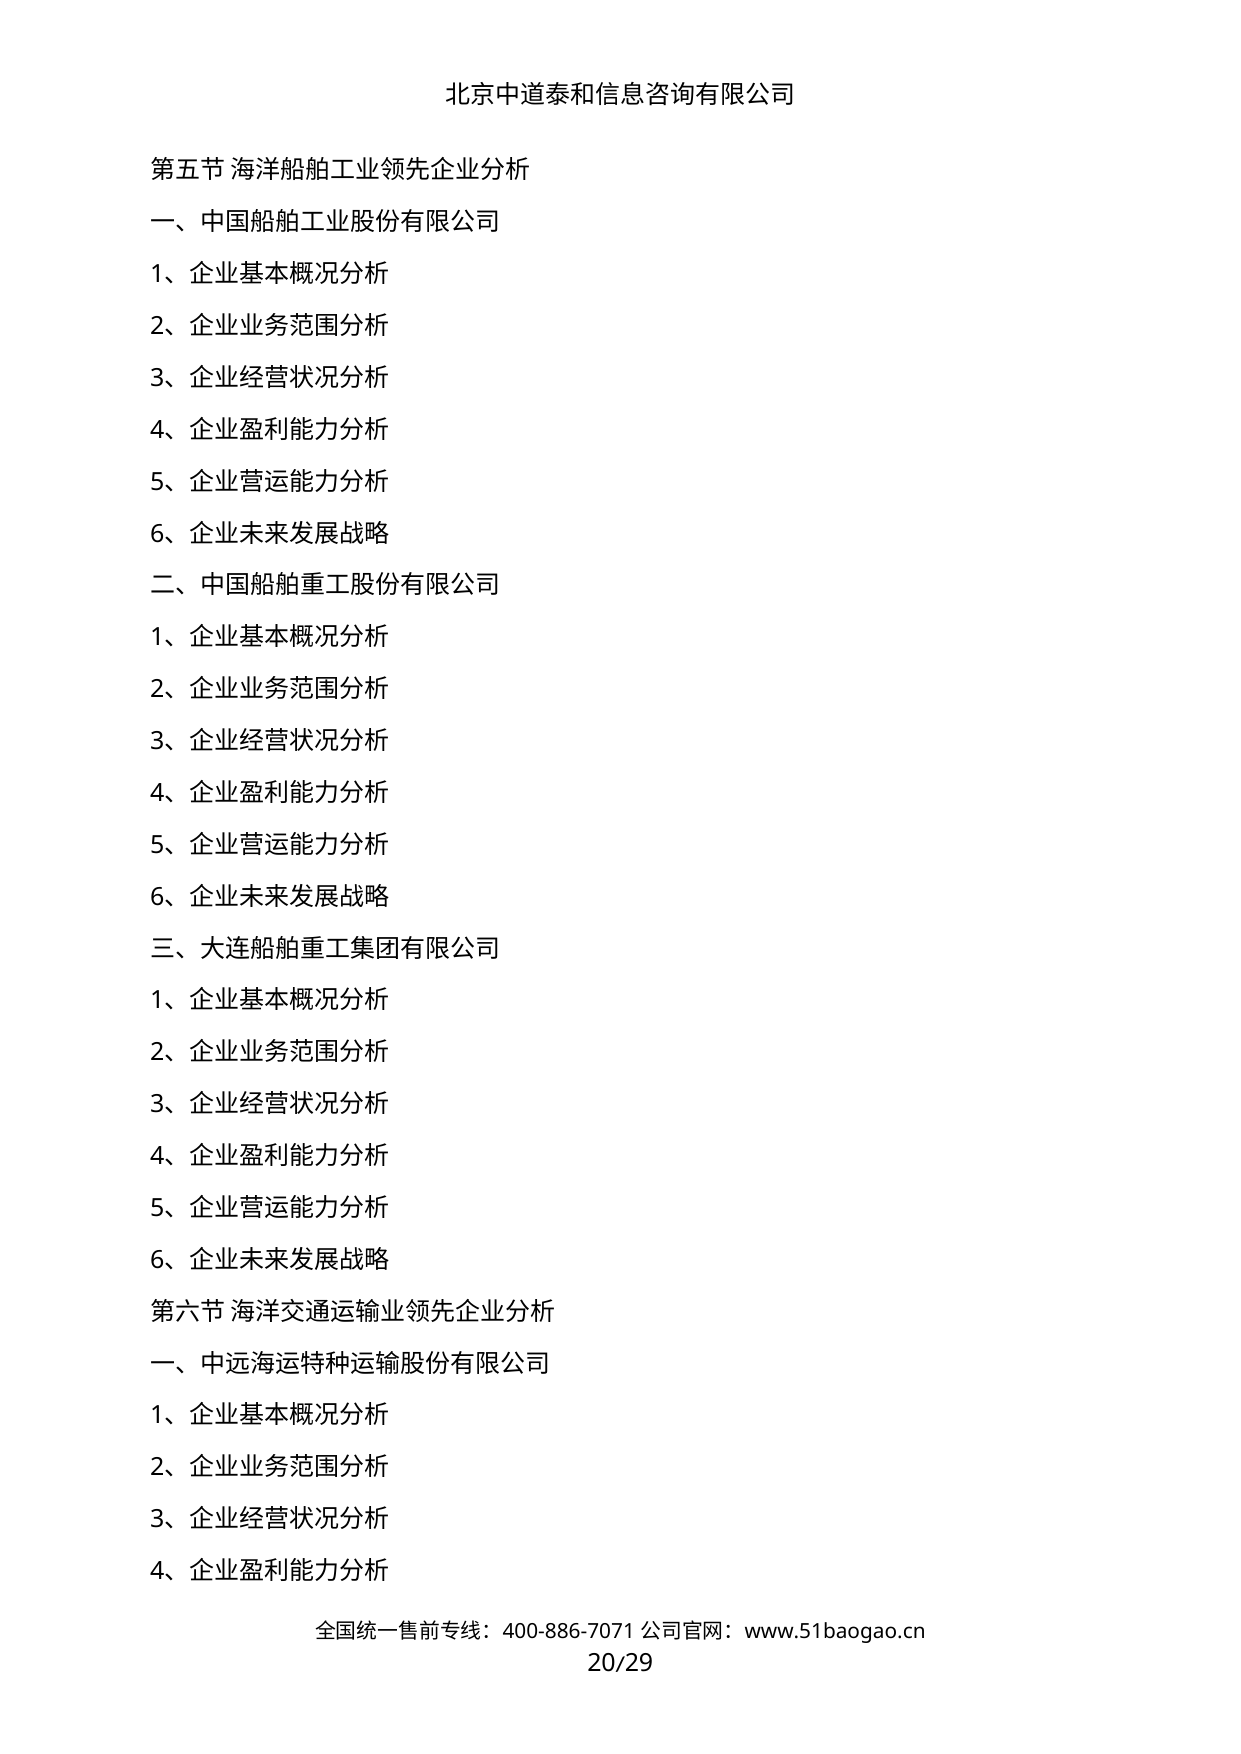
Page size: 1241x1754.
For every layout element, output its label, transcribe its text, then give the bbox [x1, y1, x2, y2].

text 5、企业营运能力分析 [150, 1187, 1090, 1224]
text 6、企业未来发展战略 [150, 513, 1090, 549]
text 1、企业基本概况分析 [150, 617, 1090, 653]
text 4、企业盈利能力分析 [150, 772, 1090, 809]
text 3、企业经营状况分析 [150, 721, 1090, 757]
text 1、企业基本概况分析 [150, 1395, 1090, 1431]
text 3、企业经营状况分析 [150, 1499, 1090, 1535]
text 6、企业未来发展战略 [150, 1239, 1090, 1276]
text 2、企业业务范围分析 [150, 1032, 1090, 1068]
text 1、企业基本概况分析 [150, 254, 1090, 290]
text 4、企业盈利能力分析 [150, 1551, 1090, 1587]
text 一、中国船舶工业股份有限公司 [150, 202, 1090, 238]
text 3、企业经营状况分析 [150, 1084, 1090, 1120]
text 1、企业基本概况分析 [150, 980, 1090, 1016]
text 第五节 海洋船舶工业领先企业分析 [150, 150, 1090, 186]
text 2、企业业务范围分析 [150, 1447, 1090, 1483]
text 6、企业未来发展战略 [150, 876, 1090, 912]
text 第六节 海洋交通运输业领先企业分析 [150, 1291, 1090, 1327]
text 5、企业营运能力分析 [150, 461, 1090, 497]
text 5、企业营运能力分析 [150, 824, 1090, 861]
text 4、企业盈利能力分析 [150, 1136, 1090, 1172]
text 二、中国船舶重工股份有限公司 [150, 565, 1090, 601]
text 一、中远海运特种运输股份有限公司 [150, 1343, 1090, 1379]
text 3、企业经营状况分析 [150, 357, 1090, 394]
text 三、大连船舶重工集团有限公司 [150, 928, 1090, 964]
text 2、企业业务范围分析 [150, 669, 1090, 705]
text 2、企业业务范围分析 [150, 306, 1090, 342]
text 4、企业盈利能力分析 [150, 409, 1090, 446]
